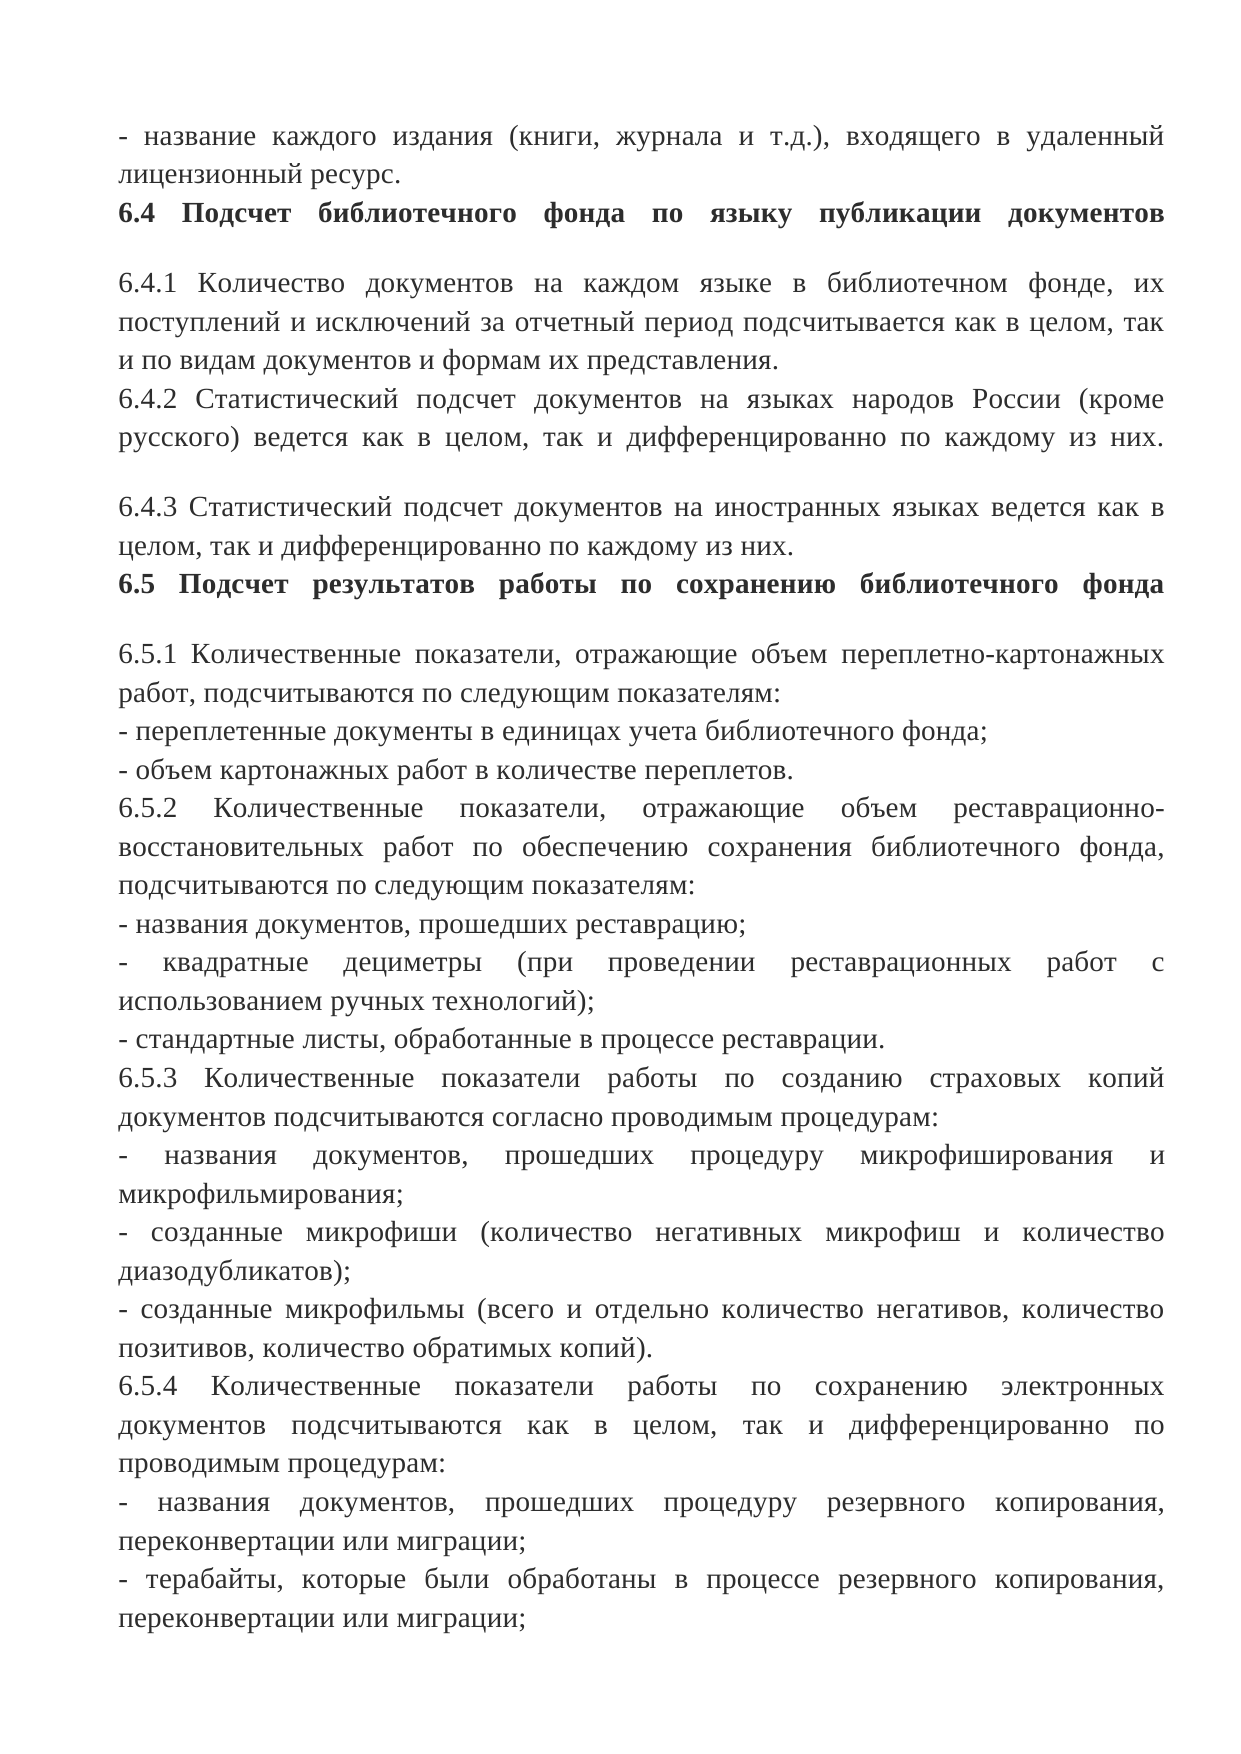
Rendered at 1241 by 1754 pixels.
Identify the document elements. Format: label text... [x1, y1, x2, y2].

text - название каждого издания (книги, журнала и т.д.), входящего в удаленный лицензионный ресурс. [118, 118, 1167, 190]
text - стандартные листы, обработанные в процессе реставрации. [118, 1022, 1167, 1055]
text - созданные микрофиши (количество негативных микрофиш и количество диазодубликатов); - созданные микрофильмы (всего и отдельно количество негативов, количество позитивов, количество обратимых копий). [118, 1214, 1167, 1363]
text - терабайты, которые были обработаны в процессе резервного копирования, переконвертации или миграции; [118, 1561, 1167, 1633]
text 6.5.3 Количественные показатели работы по созданию страховых копий документов подсчитываются согласно проводимым процедурам: [118, 1060, 1167, 1132]
text - названия документов, прошедших процедуру микрофиширования и микрофильмирования; [118, 1137, 1167, 1209]
text 6.4.2 Статистический подсчет документов на языках народов России (кроме русского) ведется как в целом, так и дифференцированно по каждому из них. [118, 381, 1167, 485]
text 6.5.4 Количественные показатели работы по сохранению электронных документов подсчитываются как в целом, так и дифференцированно по проводимым процедурам: [118, 1368, 1167, 1479]
text 6.5.2 Количественные показатели, отражающие объем реставрационно-восстановительных работ по обеспечению сохранения библиотечного фонда, подсчитываются по следующим показателям: [118, 790, 1167, 901]
text - переплетенные документы в единицах учета библиотечного фонда; [118, 713, 1167, 747]
text 6.5 Подсчет результатов работы по сохранению библиотечного фонда [118, 566, 1167, 632]
text 6.4 Подсчет библиотечного фонда по языку публикации документов [118, 195, 1167, 261]
text - квадратные дециметры (при проведении реставрационных работ с использованием ручных технологий); [118, 944, 1167, 1017]
text 6.5.1 Количественные показатели, отражающие объем переплетно-картонажных работ, подсчитываются по следующим показателям: [118, 636, 1167, 708]
text 6.4.3 Статистический подсчет документов на иностранных языках ведется как в целом, так и дифференцированно по каждому из них. [118, 489, 1167, 561]
text - названия документов, прошедших реставрацию; [118, 906, 1167, 939]
text - объем картонажных работ в количестве переплетов. [118, 752, 1167, 785]
text 6.4.1 Количество документов на каждом языке в библиотечном фонде, их поступлений и исключений за отчетный период подсчитывается как в целом, так и по видам документов и формам их представления. [118, 265, 1167, 376]
text - названия документов, прошедших процедуру резервного копирования, переконвертации или миграции; [118, 1484, 1167, 1556]
